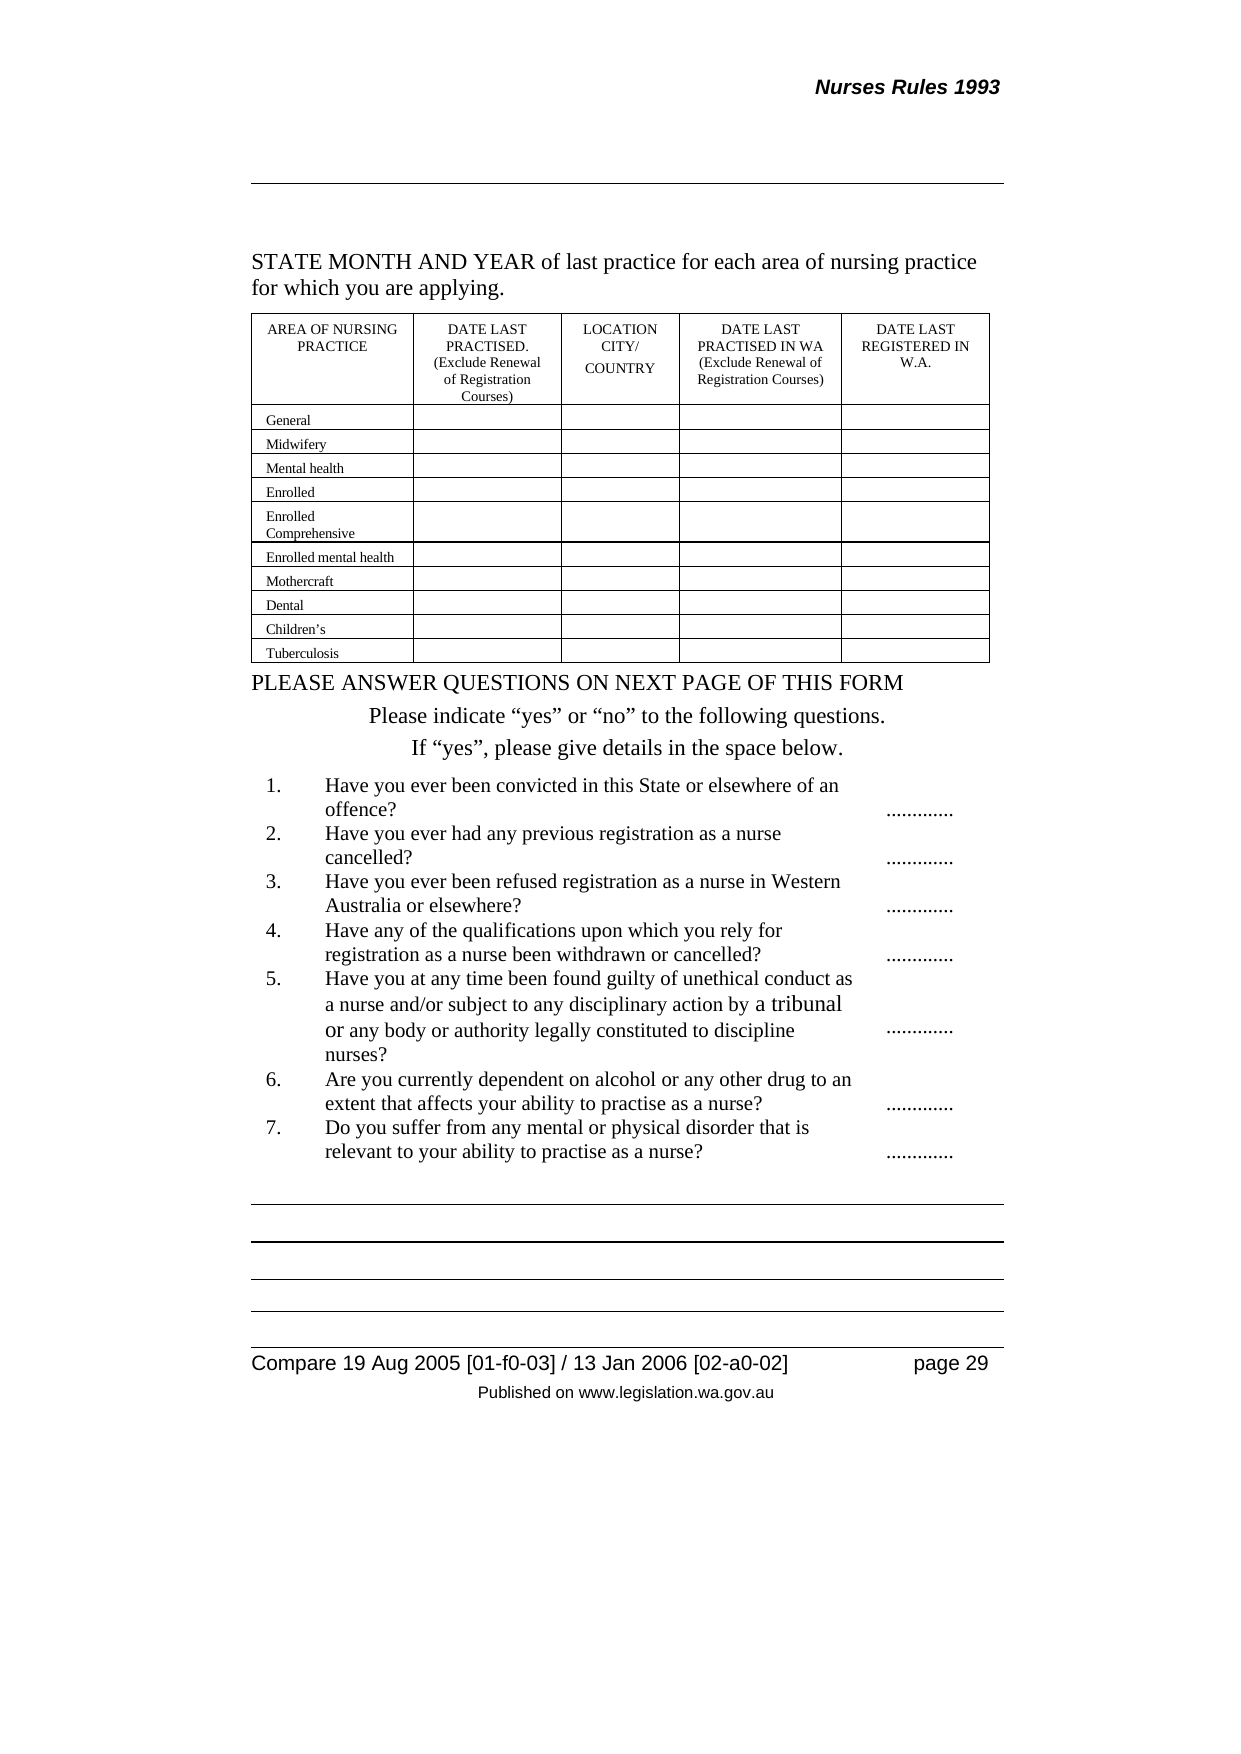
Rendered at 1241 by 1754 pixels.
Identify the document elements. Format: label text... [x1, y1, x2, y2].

table_cell ............. [871, 918, 989, 966]
table_cell Mental health [252, 454, 413, 477]
table_cell [562, 502, 679, 541]
table_cell [842, 567, 989, 589]
table_cell [842, 543, 989, 566]
table_cell Enrolled [252, 478, 413, 501]
table_cell General [252, 405, 413, 428]
table_header DATE LAST PRACTISED. (Exclude Renewal of Registration Courses) [414, 314, 561, 404]
table_cell [680, 639, 841, 662]
table_cell 2. Have you ever had any previous registration as a nurse cancelled? [251, 821, 871, 869]
table_cell [680, 478, 841, 501]
table_cell [414, 615, 561, 638]
text PLEASE ANSWER QUESTIONS ON NEXT PAGE OF THIS FORM [251, 669, 1004, 695]
table_cell [680, 567, 841, 589]
table_header AREA OF NURSING PRACTICE [252, 314, 413, 404]
table_cell [842, 591, 989, 614]
table_cell [414, 567, 561, 589]
table_cell [414, 502, 561, 541]
table_cell [680, 502, 841, 541]
table_cell [842, 405, 989, 428]
table_cell 6. Are you currently dependent on alcohol or any other drug to an extent that affects your ability to practise as a nurse? [251, 1066, 871, 1114]
table_cell [680, 615, 841, 638]
table_cell [562, 405, 679, 428]
table_cell [842, 502, 989, 541]
table_cell [562, 639, 679, 662]
table_cell Dental [252, 591, 413, 614]
table_cell [680, 454, 841, 477]
table_cell [842, 430, 989, 452]
table_cell [680, 591, 841, 614]
table_cell [414, 543, 561, 566]
table_cell ............. [871, 1115, 989, 1163]
table_cell [562, 567, 679, 589]
table_cell [414, 639, 561, 662]
table_cell Midwifery [252, 430, 413, 452]
table_cell ............. [871, 869, 989, 917]
table_cell 4. Have any of the qualifications upon which you rely for registration as a nurse been withdrawn or cancelled? [251, 918, 871, 966]
table_cell 3. Have you ever been refused registration as a nurse in Western Australia or elsewhere? [251, 869, 871, 917]
table_cell [680, 405, 841, 428]
table_cell [842, 454, 989, 477]
table_cell [562, 430, 679, 452]
table_cell ............. [871, 821, 989, 869]
table_header LOCATION CITY/ COUNTRY [562, 314, 679, 404]
table_cell Tuberculosis [252, 639, 413, 662]
table_header DATE LAST PRACTISED IN WA (Exclude Renewal of Registration Courses) [680, 314, 841, 404]
table_cell [414, 405, 561, 428]
table_cell [842, 639, 989, 662]
table_cell [680, 430, 841, 452]
text If “yes”, please give details in the space below. [251, 734, 1004, 761]
table_cell Enrolled mental health [252, 543, 413, 566]
table_cell [562, 615, 679, 638]
table_cell [562, 543, 679, 566]
table_cell [414, 478, 561, 501]
table_cell [680, 543, 841, 566]
table_cell [414, 591, 561, 614]
table_cell 7. Do you suffer from any mental or physical disorder that is relevant to your ability to practise as a nurse? [251, 1115, 871, 1163]
text Please indicate “yes” or “no” to the following questions. [251, 702, 1004, 728]
table_cell Enrolled Comprehensive [252, 502, 413, 541]
table_cell ............. [871, 966, 989, 1066]
table_header 1. Have you ever been convicted in this State or elsewhere of an offence? [251, 773, 871, 821]
table_cell Mothercraft [252, 567, 413, 589]
table_cell [414, 430, 561, 452]
table_cell [842, 615, 989, 638]
table_cell [562, 478, 679, 501]
table_header DATE LAST REGISTERED IN W.A. [842, 314, 989, 404]
table_cell [842, 478, 989, 501]
table_cell ............. [871, 1066, 989, 1114]
table_cell 5. Have you at any time been found guilty of unethical conduct as a nurse and/or subject to any disciplinary action by a tribunal or any body or authority legally constituted to discipline nurses? [251, 966, 871, 1066]
text STATE MONTH AND YEAR of last practice for each area of nursing practice for which you are applying. [251, 248, 1004, 301]
table_cell Children’s [252, 615, 413, 638]
table_cell [562, 591, 679, 614]
table_header ............. [871, 773, 989, 821]
table_cell [562, 454, 679, 477]
table_cell [414, 454, 561, 477]
